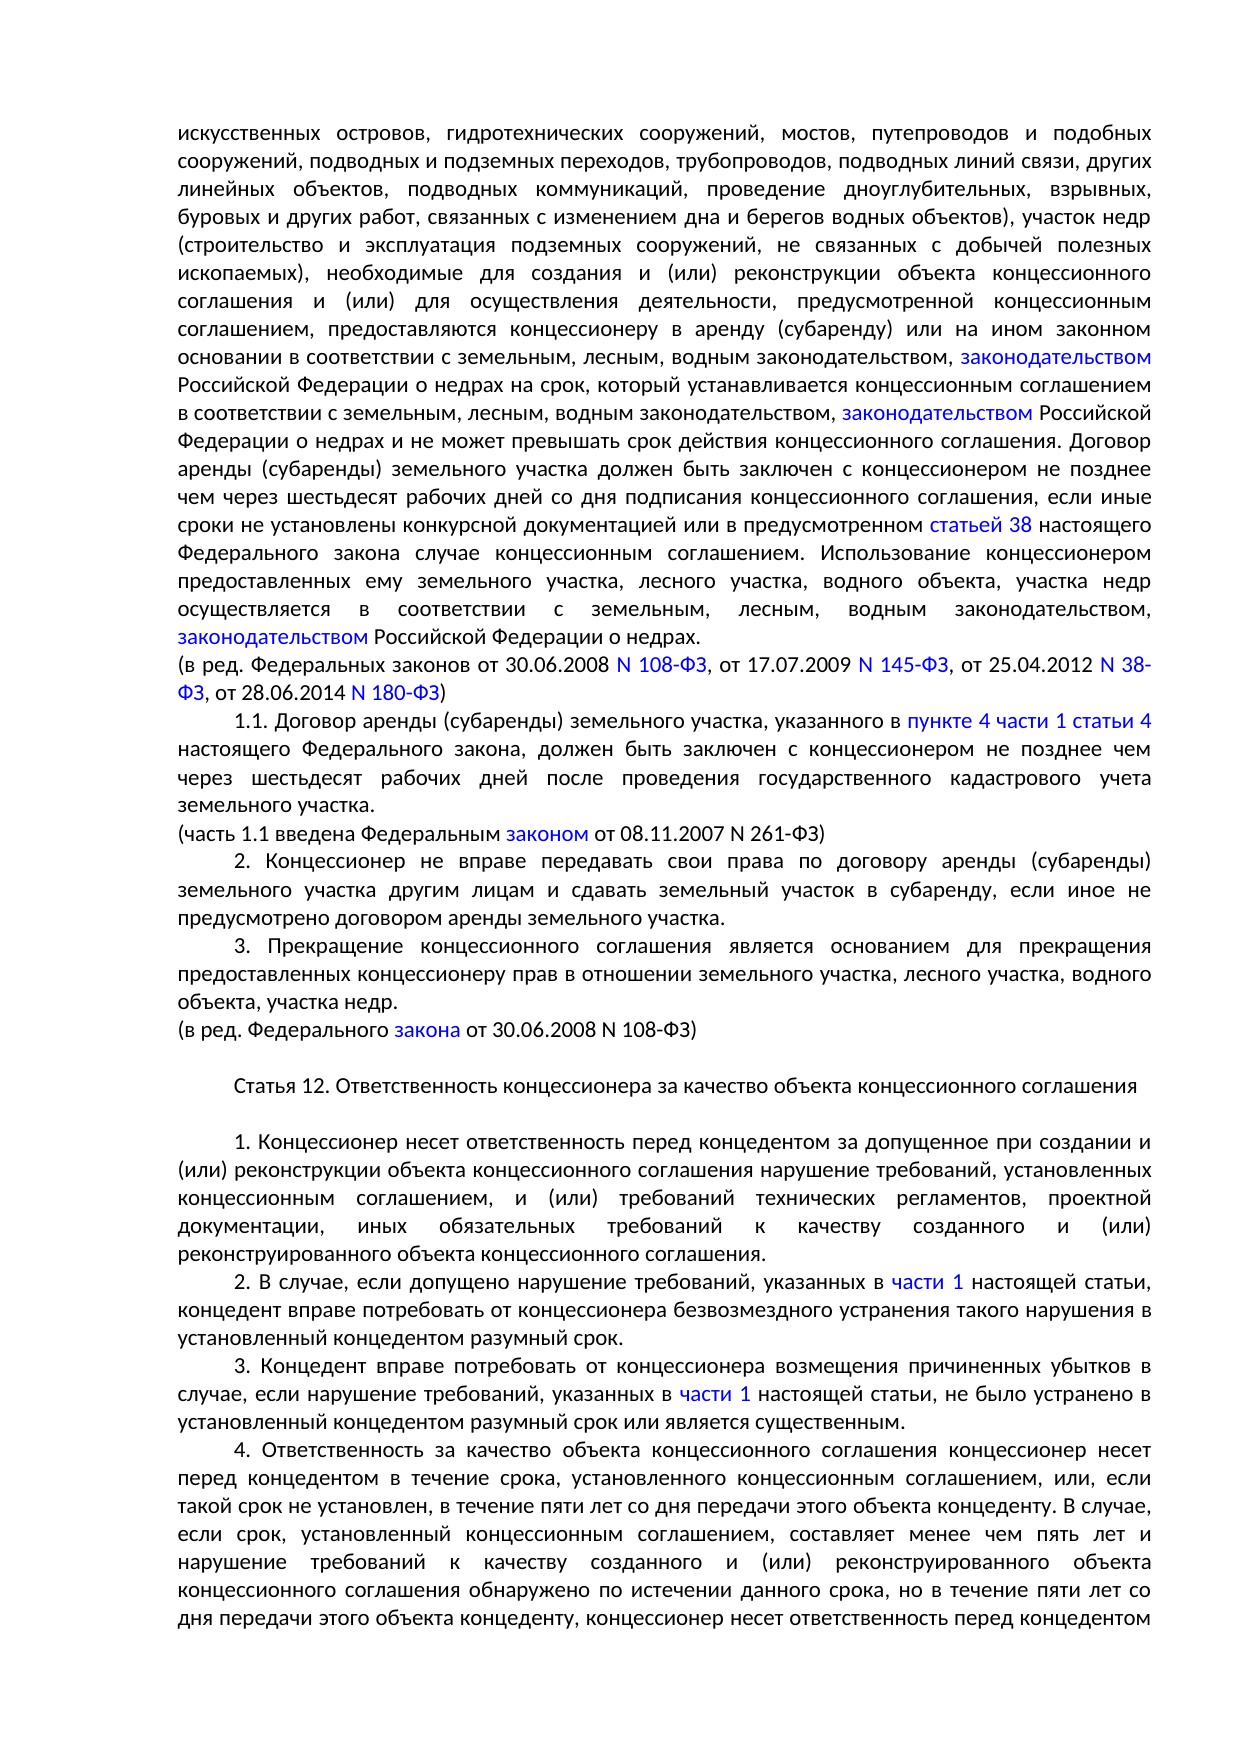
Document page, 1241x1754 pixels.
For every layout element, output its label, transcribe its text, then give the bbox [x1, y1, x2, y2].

text 1. Концессионер несет ответственность перед концедентом за допущенное при создании и (или) реконструкции объекта концессионного соглашения нарушение требований, установленных концессионным соглашением, и (или) требований технических регламентов, проектной документации, иных обязательных требований к качеству созданного и (или) реконструированного объекта концессионного соглашения. [177, 1127, 1152, 1267]
text (часть 1.1 введена Федеральным законом от 08.11.2007 N 261-ФЗ) [177, 819, 1152, 847]
text 3. Концедент вправе потребовать от концессионера возмещения причиненных убытков в случае, если нарушение требований, указанных в части 1 настоящей статьи, не было устранено в установленный концедентом разумный срок или является существенным. [177, 1351, 1152, 1435]
text 3. Прекращение концессионного соглашения является основанием для прекращения предоставленных концессионеру прав в отношении земельного участка, лесного участка, водного объекта, участка недр. [177, 931, 1152, 1015]
text Статья 12. Ответственность концессионера за качество объекта концессионного соглашения [177, 1071, 1152, 1099]
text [177, 1435, 1152, 1631]
text 1.1. Договор аренды (субаренды) земельного участка, указанного в пункте 4 части 1 статьи 4 настоящего Федерального закона, должен быть заключен с концессионером не позднее чем через шестьдесят рабочих дней после проведения государственного кадастрового учета земельного участка. [177, 707, 1152, 819]
text (в ред. Федеральных законов от 30.06.2008 N 108-ФЗ, от 17.07.2009 N 145-ФЗ, от 25.04.2012 N 38-ФЗ, от 28.06.2014 N 180-ФЗ) [177, 651, 1152, 707]
text (в ред. Федерального закона от 30.06.2008 N 108-ФЗ) [177, 1015, 1152, 1043]
text 2. В случае, если допущено нарушение требований, указанных в части 1 настоящей статьи, концедент вправе потребовать от концессионера безвозмездного устранения такого нарушения в установленный концедентом разумный срок. [177, 1267, 1152, 1351]
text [177, 118, 1152, 651]
text 2. Концессионер не вправе передавать свои права по договору аренды (субаренды) земельного участка другим лицам и сдавать земельный участок в субаренду, если иное не предусмотрено договором аренды земельного участка. [177, 847, 1152, 931]
